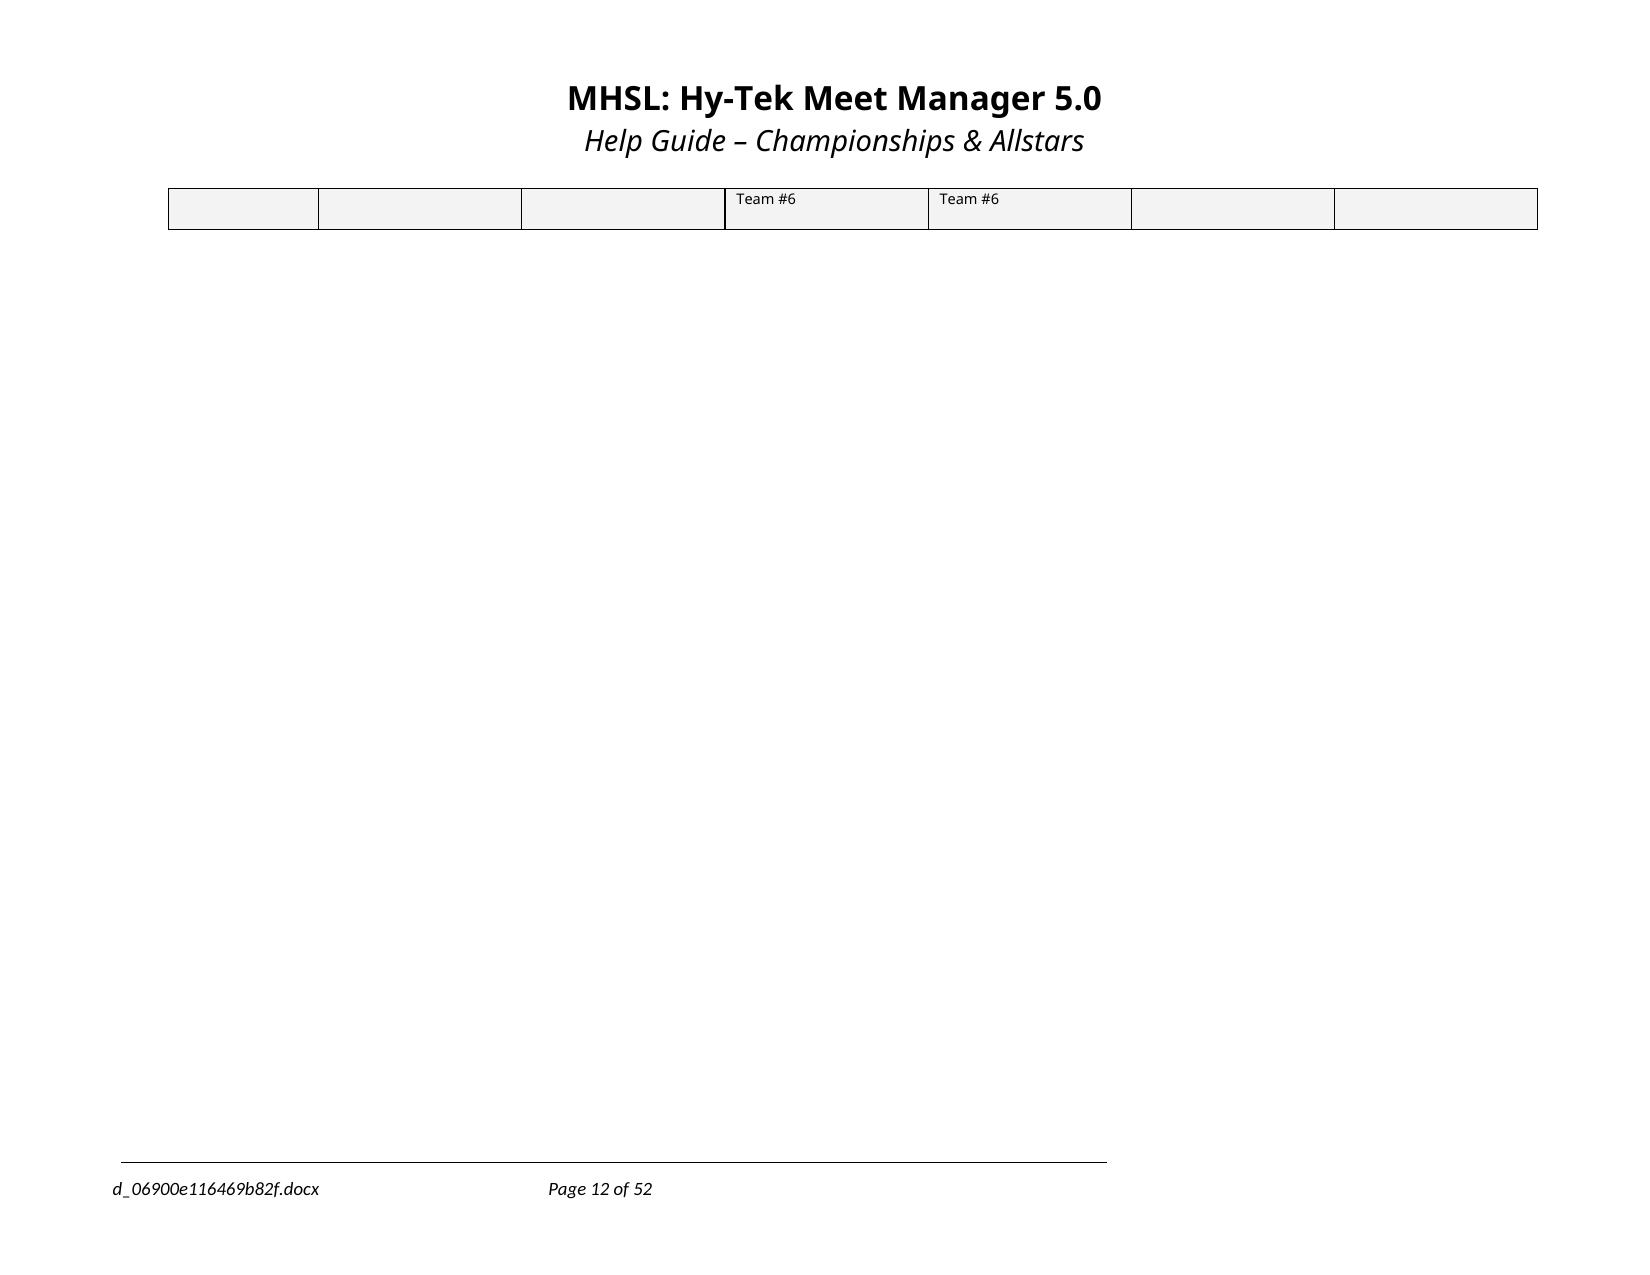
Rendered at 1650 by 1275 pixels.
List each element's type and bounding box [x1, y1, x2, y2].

table_cell [319, 189, 521, 229]
table_cell [1335, 189, 1537, 229]
table_cell [1132, 189, 1334, 229]
table_cell [522, 189, 724, 229]
table_cell [726, 189, 928, 229]
table_cell [929, 189, 1131, 229]
table_cell [169, 189, 318, 229]
